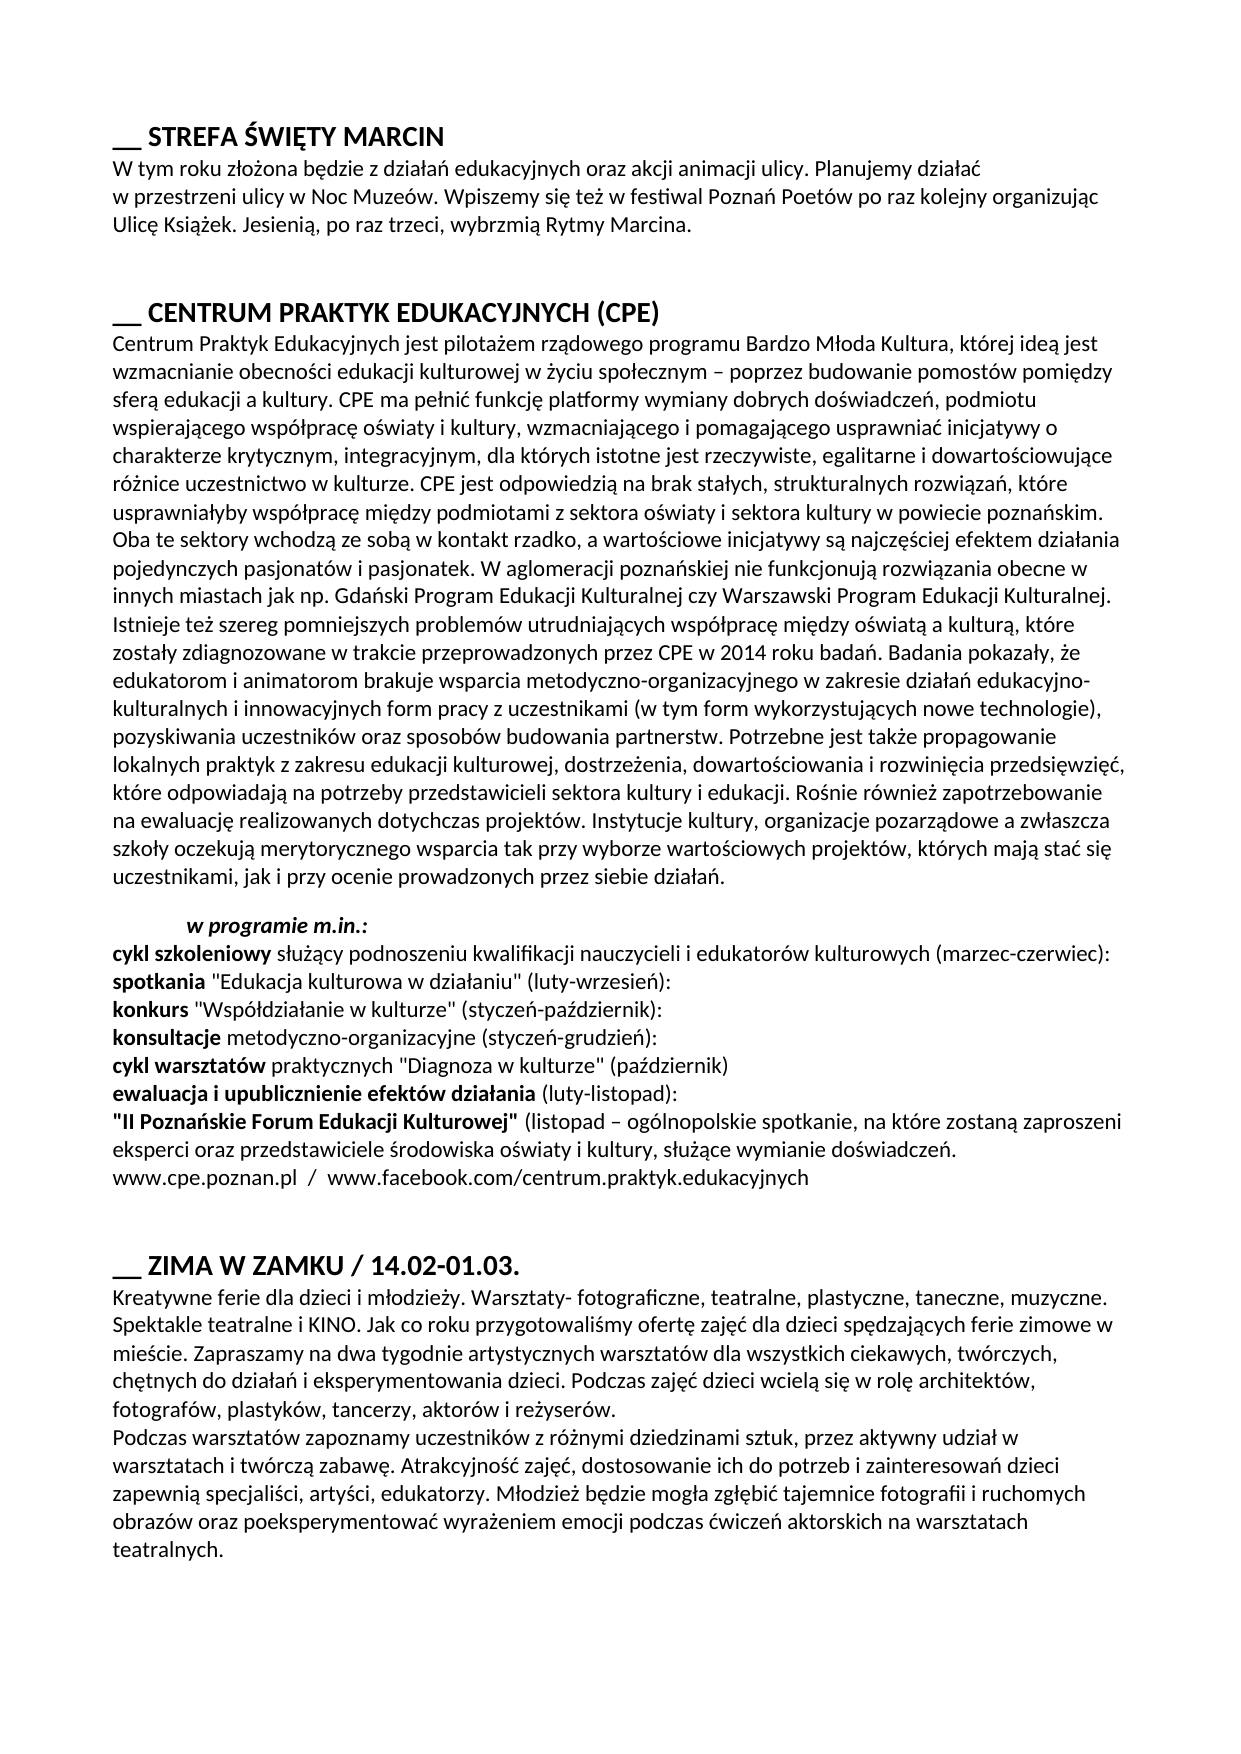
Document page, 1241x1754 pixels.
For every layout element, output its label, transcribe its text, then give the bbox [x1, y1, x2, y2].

text Centrum Praktyk Edukacyjnych jest pilotażem rządowego programu Bardzo Młoda Kultura, której ideą jest wzmacnianie obecności edukacji kulturowej w życiu społecznym – poprzez budowanie pomostów pomiędzy sferą edukacji a kultury. CPE ma pełnić funkcję platformy wymiany dobrych doświadczeń, podmiotu wspierającego współpracę oświaty i kultury, wzmacniającego i pomagającego usprawniać inicjatywy o charakterze krytycznym, integracyjnym, dla których istotne jest rzeczywiste, egalitarne i dowartościowujące różnice uczestnictwo w kulturze. CPE jest odpowiedzią na brak stałych, strukturalnych rozwiązań, które usprawniałyby współpracę między podmiotami z sektora oświaty i sektora kultury w powiecie poznańskim. Oba te sektory wchodzą ze sobą w kontakt rzadko, a wartościowe inicjatywy są najczęściej efektem działania pojedynczych pasjonatów i pasjonatek. W aglomeracji poznańskiej nie funkcjonują rozwiązania obecne w innych miastach jak np. Gdański Program Edukacji Kulturalnej czy Warszawski Program Edukacji Kulturalnej. Istnieje też szereg pomniejszych problemów utrudniających współpracę między oświatą a kulturą, które zostały zdiagnozowane w trakcie przeprowadzonych przez CPE w 2014 roku badań. Badania pokazały, że edukatorom i animatorom brakuje wsparcia metodyczno-organizacyjnego w zakresie działań edukacyjno-kulturalnych i innowacyjnych form pracy z uczestnikami (w tym form wykorzystujących nowe technologie), pozyskiwania uczestników oraz sposobów budowania partnerstw. Potrzebne jest także propagowanie lokalnych praktyk z zakresu edukacji kulturowej, dostrzeżenia, dowartościowania i rozwinięcia przedsięwzięć, które odpowiadają na potrzeby przedstawicieli sektora kultury i edukacji. Rośnie również zapotrzebowanie na ewaluację realizowanych dotychczas projektów. Instytucje kultury, organizacje pozarządowe a zwłaszcza szkoły oczekują merytorycznego wsparcia tak przy wyborze wartościowych projektów, których mają stać się uczestnikami, jak i przy ocenie prowadzonych przez siebie działań. [112, 329, 1128, 890]
text __ ZIMA W ZAMKU / 14.02-01.03. [112, 1247, 1128, 1283]
text Kreatywne ferie dla dzieci i młodzieży. Warsztaty- fotograficzne, teatralne, plastyczne, taneczne, muzyczne. Spektakle teatralne i KINO. Jak co roku przygotowaliśmy ofertę zajęć dla dzieci spędzających ferie zimowe w mieście. Zapraszamy na dwa tygodnie artystycznych warsztatów dla wszystkich ciekawych, twórczych, chętnych do działań i eksperymentowania dzieci. Podczas zajęć dzieci wcielą się w rolę architektów, fotografów, plastyków, tancerzy, aktorów i reżyserów. Podczas warsztatów zapoznamy uczestników z różnymi dziedzinami sztuk, przez aktywny udział w warsztatach i twórczą zabawę. Atrakcyjność zajęć, dostosowanie ich do potrzeb i zainteresowań dzieci zapewnią specjaliści, artyści, edukatorzy. Młodzież będzie mogła zgłębić tajemnice fotografii i ruchomych obrazów oraz poeksperymentować wyrażeniem emocji podczas ćwiczeń aktorskich na warsztatach teatralnych. [112, 1283, 1128, 1563]
text cykl szkoleniowy służący podnoszeniu kwalifikacji nauczycieli i edukatorów kulturowych (marzec-czerwiec): spotkania "Edukacja kulturowa w działaniu" (luty-wrzesień): konkurs "Współdziałanie w kulturze" (styczeń-październik): konsultacje metodyczno-organizacyjne (styczeń-grudzień): cykl warsztatów praktycznych "Diagnoza w kulturze" (październik) ewaluacja i upublicznienie efektów działania (luty-listopad): "II Poznańskie Forum Edukacji Kulturowej" (listopad – ogólnopolskie spotkanie, na które zostaną zaproszeni eksperci oraz przedstawiciele środowiska oświaty i kultury, służące wymianie doświadczeń. [112, 939, 1128, 1163]
text __ CENTRUM PRAKTYK EDUKACYJNYCH (CPE) [112, 294, 1128, 329]
text w programie m.in.: [112, 911, 1128, 939]
text __ STREFA ŚWIĘTY MARCIN W tym roku złożona będzie z działań edukacyjnych oraz akcji animacji ulicy. Planujemy działać w przestrzeni ulicy w Noc Muzeów. Wpiszemy się też w festiwal Poznań Poetów po raz kolejny organizując Ulicę Książek. Jesienią, po raz trzeci, wybrzmią Rytmy Marcina. [112, 118, 1128, 238]
text www.cpe.poznan.pl / www.facebook.com/centrum.praktyk.edukacyjnych [112, 1163, 1128, 1191]
